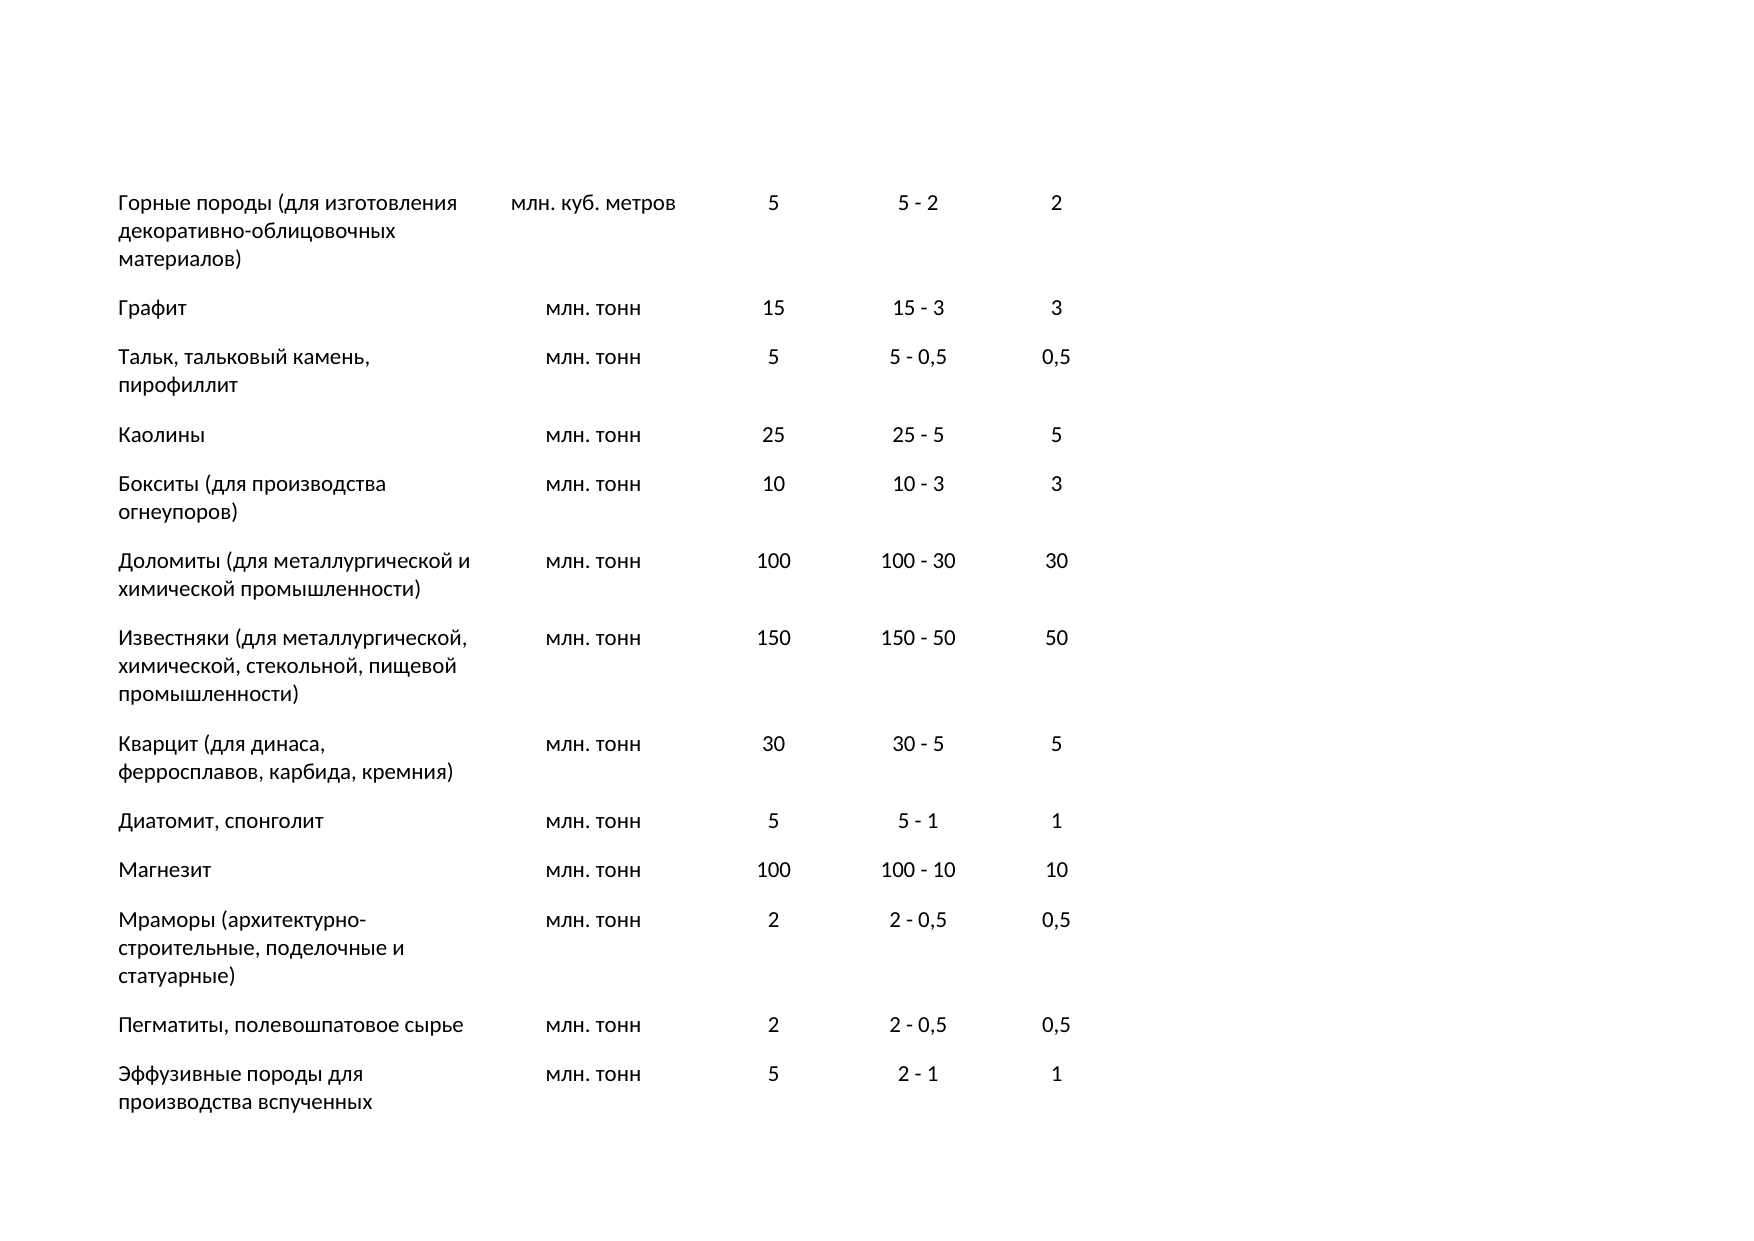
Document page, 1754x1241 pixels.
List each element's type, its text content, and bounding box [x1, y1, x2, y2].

table_cell 30 [709, 718, 838, 796]
table_cell 2 - 0,5 [838, 894, 998, 999]
table_cell 10 [709, 458, 838, 536]
table_cell Графит [112, 283, 478, 332]
table_cell млн. тонн [478, 1049, 709, 1126]
table_cell 1 [998, 1049, 1115, 1126]
table_cell 5 [998, 409, 1115, 458]
table_cell 30 [998, 536, 1115, 613]
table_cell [112, 1049, 478, 1126]
table_cell 150 [709, 613, 838, 718]
table_cell 5 - 1 [838, 796, 998, 845]
table_cell 2 - 1 [838, 1049, 998, 1126]
table_cell Доломиты (для металлургической и химической промышленности) [112, 536, 478, 613]
table_cell Мраморы (архитектурно-строительные, поделочные и статуарные) [112, 894, 478, 999]
table_cell 2 [709, 999, 838, 1049]
table_cell Тальк, тальковый камень, пирофиллит [112, 332, 478, 409]
table_cell 1 [998, 796, 1115, 845]
table_cell 0,5 [998, 999, 1115, 1049]
table_cell 0,5 [998, 894, 1115, 999]
table_cell 30 - 5 [838, 718, 998, 796]
table_cell Бокситы (для производства огнеупоров) [112, 458, 478, 536]
table_cell млн. тонн [478, 894, 709, 999]
table_cell Кварцит (для динаса, ферросплавов, карбида, кремния) [112, 718, 478, 796]
table_cell млн. тонн [478, 536, 709, 613]
table_cell млн. тонн [478, 718, 709, 796]
table_cell Горные породы (для изготовления декоративно-облицовочных материалов) [112, 177, 478, 282]
table_cell Каолины [112, 409, 478, 458]
table_cell млн. тонн [478, 283, 709, 332]
table_cell 5 [709, 796, 838, 845]
table_cell 100 - 10 [838, 845, 998, 894]
table_cell 25 [709, 409, 838, 458]
table_cell 2 [998, 177, 1115, 282]
table_cell 150 - 50 [838, 613, 998, 718]
table_cell млн. тонн [478, 613, 709, 718]
table_cell млн. тонн [478, 845, 709, 894]
table_cell 3 [998, 458, 1115, 536]
table_cell 3 [998, 283, 1115, 332]
table_cell 10 [998, 845, 1115, 894]
table_cell Диатомит, спонголит [112, 796, 478, 845]
table_cell 2 - 0,5 [838, 999, 998, 1049]
table_cell 0,5 [998, 332, 1115, 409]
table_cell 5 [998, 718, 1115, 796]
table_cell 5 [709, 177, 838, 282]
table_cell 100 - 30 [838, 536, 998, 613]
table_cell 5 - 0,5 [838, 332, 998, 409]
table_cell млн. тонн [478, 458, 709, 536]
table_cell 2 [709, 894, 838, 999]
table_cell 100 [709, 536, 838, 613]
table_cell 100 [709, 845, 838, 894]
table_cell Пегматиты, полевошпатовое сырье [112, 999, 478, 1049]
table_cell млн. тонн [478, 796, 709, 845]
table_cell 5 [709, 1049, 838, 1126]
table_cell 15 - 3 [838, 283, 998, 332]
table_cell 15 [709, 283, 838, 332]
table_cell млн. тонн [478, 409, 709, 458]
table_cell млн. куб. метров [478, 177, 709, 282]
table_cell 5 - 2 [838, 177, 998, 282]
table_cell млн. тонн [478, 999, 709, 1049]
table_cell 10 - 3 [838, 458, 998, 536]
table_cell 50 [998, 613, 1115, 718]
table_cell 5 [709, 332, 838, 409]
table_cell 25 - 5 [838, 409, 998, 458]
table_cell Известняки (для металлургической, химической, стекольной, пищевой промышленности) [112, 613, 478, 718]
table_cell млн. тонн [478, 332, 709, 409]
table_cell Магнезит [112, 845, 478, 894]
